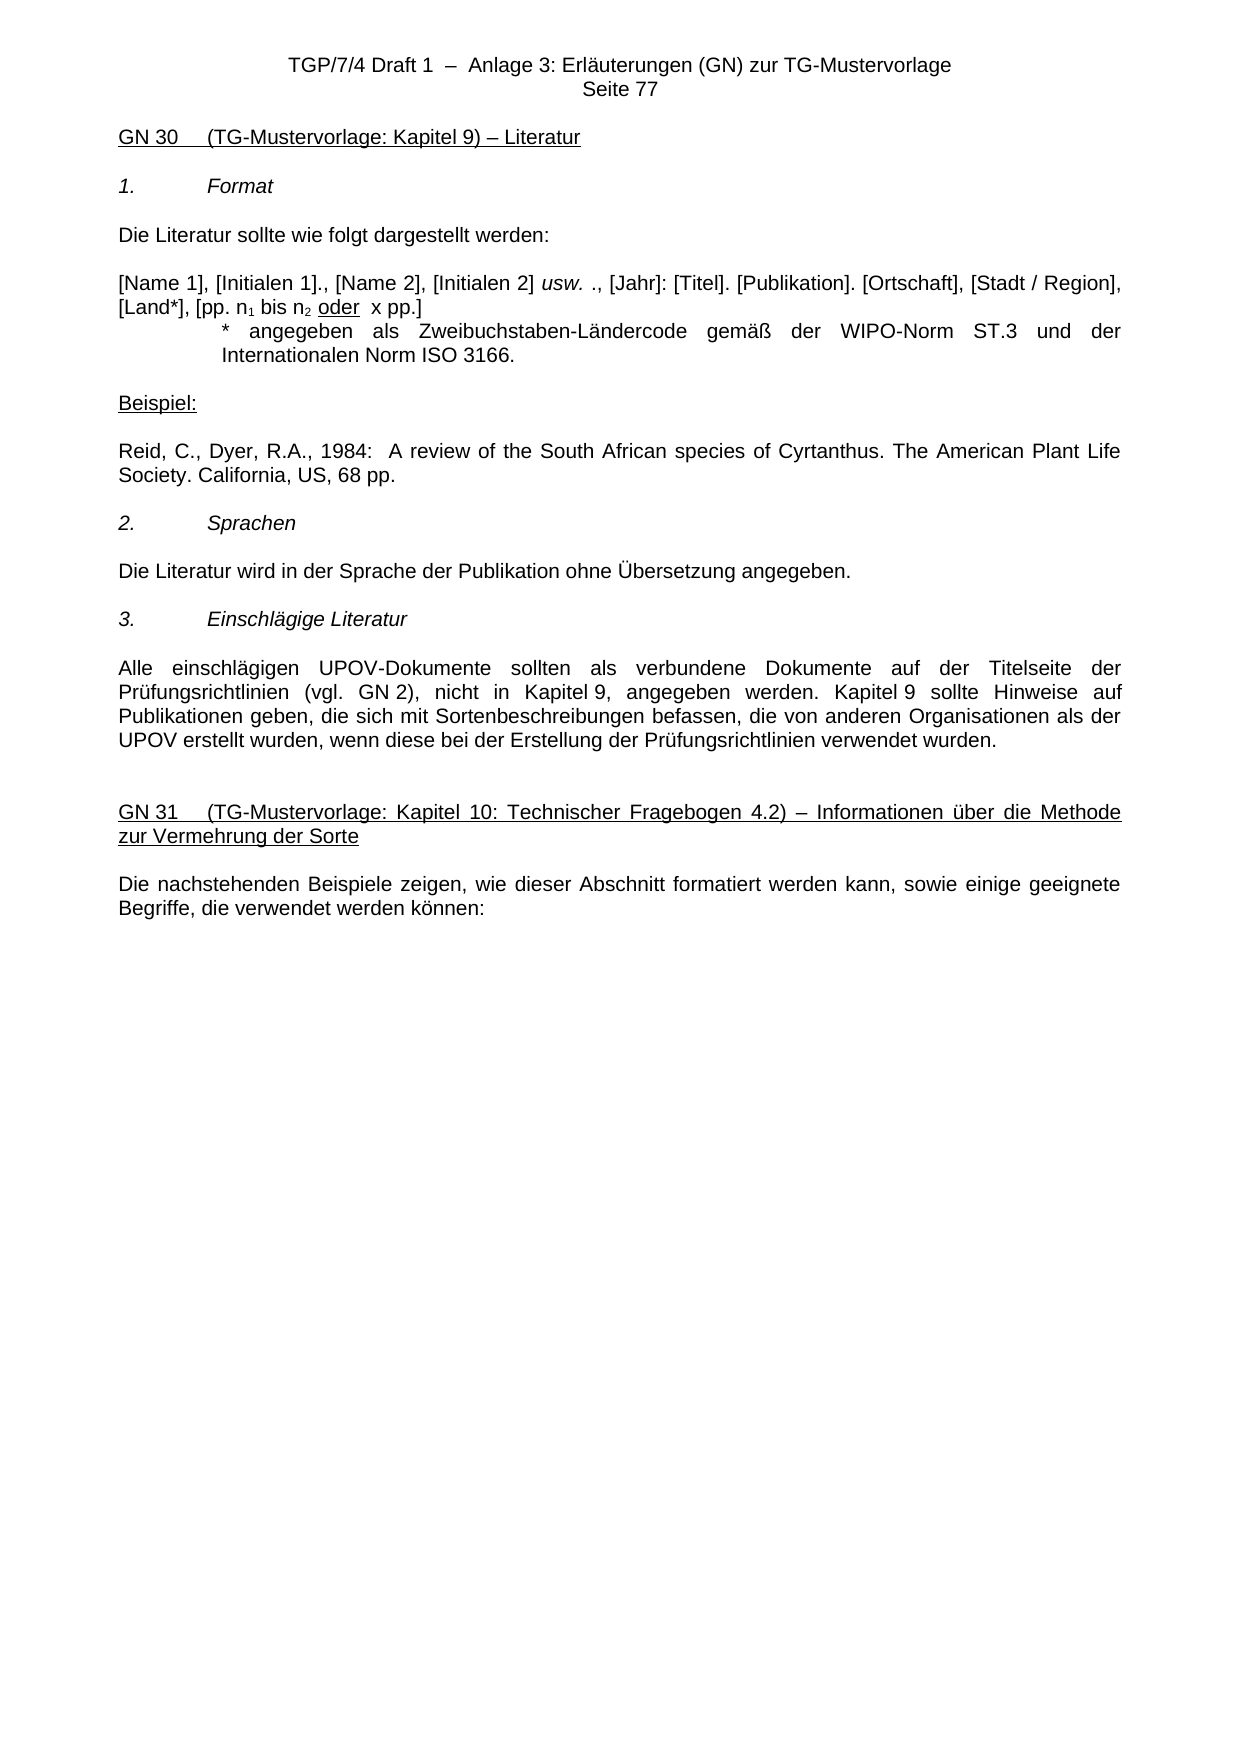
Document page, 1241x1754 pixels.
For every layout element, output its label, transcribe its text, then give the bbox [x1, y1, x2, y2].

text Die nachstehenden Beispiele zeigen, wie dieser Abschnitt formatiert werden kann, sowie einige geeignete Begriffe, die verwendet werden können: [118, 872, 1122, 920]
subtitle 2. Sprachen [118, 510, 1122, 534]
text Reid, C., Dyer, R.A., 1984: A review of the South African species of Cyrtanthus. The American Plant Life Society. California, US, 68 pp. [118, 438, 1122, 486]
text Die Literatur wird in der Sprache der Publikation ohne Übersetzung angegeben. [118, 559, 1122, 583]
subtitle GN 30 (TG-Mustervorlage: Kapitel 9) – Literatur [118, 125, 1122, 149]
subtitle GN 31 (TG-Mustervorlage: Kapitel 10: Technischer Fragebogen 4.2) – Informationen über die Methode zur Vermehrung der Sorte [118, 800, 1122, 821]
subtitle GN 31 (TG-Mustervorlage: Kapitel 10: Technischer Fragebogen 4.2) – Informationen über die Methode zur Vermehrung der Sorte [118, 822, 1122, 848]
text Die Literatur sollte wie folgt dargestellt werden: [118, 223, 1122, 247]
text * angegeben als Zweibuchstaben-Ländercode gemäß der WIPO-Norm ST.3 und der Internationalen Norm ISO 3166. [221, 319, 1122, 367]
subtitle 1. Format [118, 174, 1122, 198]
text Alle einschlägigen UPOV-Dokumente sollten als verbundene Dokumente auf der Titelseite der Prüfungsrichtlinien (vgl. GN 2), nicht in Kapitel 9, angegeben werden. Kapitel 9 sollte Hinweise auf Publikationen geben, die sich mit Sortenbeschreibungen befassen, die von anderen Organisationen als der UPOV erstellt wurden, wenn diese bei der Erstellung der Prüfungsrichtlinien verwendet wurden. [118, 656, 1122, 752]
text [Name 1], [Initialen 1]., [Name 2], [Initialen 2] usw. ., [Jahr]: [Titel]. [Publikation]. [Ortschaft], [Stadt / Region], [Land*], [pp. n1 bis n2 oder x pp.] [118, 271, 1122, 319]
text Beispiel: [118, 391, 1122, 414]
subtitle 3. Einschlägige Literatur [118, 607, 1122, 631]
